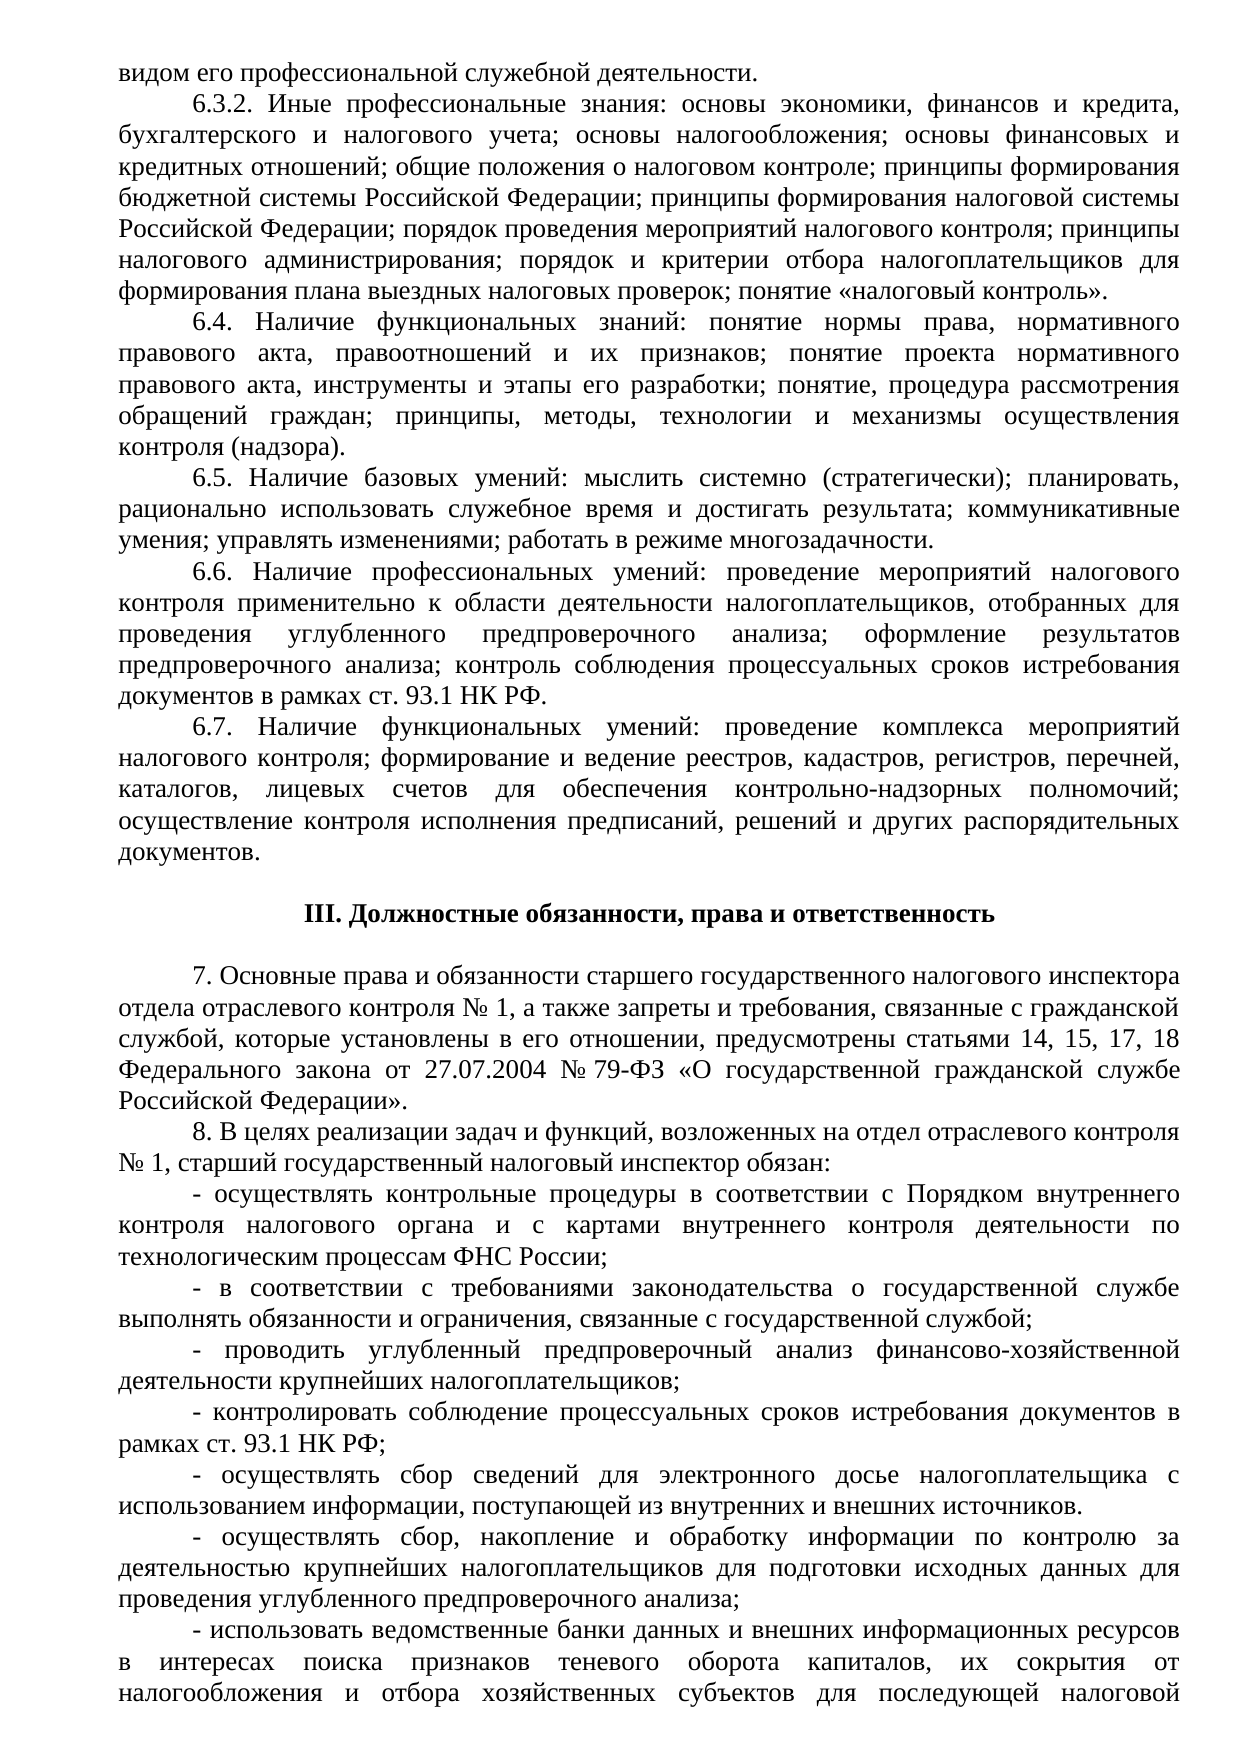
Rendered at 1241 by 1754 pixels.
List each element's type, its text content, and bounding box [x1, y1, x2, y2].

text 6.4. Наличие функциональных знаний: понятие нормы права, нормативного правового акта, правоотношений и их признаков; понятие проекта нормативного правового акта, инструменты и этапы его разработки; понятие, процедура рассмотрения обращений граждан; принципы, методы, технологии и механизмы осуществления контроля (надзора). [118, 305, 1181, 461]
text - осуществлять сбор, накопление и обработку информации по контролю за деятельностью крупнейших налогоплательщиков для подготовки исходных данных для проведения углубленного предпроверочного анализа; [118, 1520, 1181, 1613]
text - в соответствии с требованиями законодательства о государственной службе выполнять обязанности и ограничения, связанные с государственной службой; [118, 1271, 1181, 1333]
text - контролировать соблюдение процессуальных сроков истребования документов в рамках ст. 93.1 НК РФ; [118, 1396, 1181, 1458]
text 6.5. Наличие базовых умений: мыслить системно (стратегически); планировать, рационально использовать служебное время и достигать результата; коммуникативные умения; управлять изменениями; работать в режиме многозадачности. [118, 461, 1181, 554]
text 7. Основные права и обязанности старшего государственного налогового инспектора отдела отраслевого контроля № 1, а также запреты и требования, связанные с гражданской службой, которые установлены в его отношении, предусмотрены статьями 14, 15, 17, 18 Федерального закона от 27.07.2004 № 79-ФЗ «О государственной гражданской службе Российской Федерации». [118, 959, 1181, 1115]
text 8. В целях реализации задач и функций, возложенных на отдел отраслевого контроля № 1, старший государственный налоговый инспектор обязан: [118, 1115, 1181, 1177]
text - проводить углубленный предпроверочный анализ финансово-хозяйственной деятельности крупнейших налогоплательщиков; [118, 1333, 1181, 1396]
text III. Должностные обязанности, права и ответственность [118, 897, 1181, 928]
text - осуществлять сбор сведений для электронного досье налогоплательщика с использованием информации, поступающей из внутренних и внешних источников. [118, 1458, 1181, 1520]
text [118, 1613, 1181, 1707]
text 6.7. Наличие функциональных умений: проведение комплекса мероприятий налогового контроля; формирование и ведение реестров, кадастров, регистров, перечней, каталогов, лицевых счетов для обеспечения контрольно-надзорных полномочий; осуществление контроля исполнения предписаний, решений и других распорядительных документов. [118, 710, 1181, 866]
text 6.6. Наличие профессиональных умений: проведение мероприятий налогового контроля применительно к области деятельности налогоплательщиков, отобранных для проведения углубленного предпроверочного анализа; оформление результатов предпроверочного анализа; контроль соблюдения процессуальных сроков истребования документов в рамках ст. 93.1 НК РФ. [118, 554, 1181, 710]
text 6.3.2. Иные профессиональные знания: основы экономики, финансов и кредита, бухгалтерского и налогового учета; основы налогообложения; основы финансовых и кредитных отношений; общие положения о налоговом контроле; принципы формирования бюджетной системы Российской Федерации; принципы формирования налоговой системы Российской Федерации; порядок проведения мероприятий налогового контроля; принципы налогового администрирования; порядок и критерии отбора налогоплательщиков для формирования плана выездных налоговых проверок; понятие «налоговый контроль». [118, 87, 1181, 305]
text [118, 56, 1181, 87]
text - осуществлять контрольные процедуры в соответствии с Порядком внутреннего контроля налогового органа и с картами внутреннего контроля деятельности по технологическим процессам ФНС России; [118, 1177, 1181, 1271]
